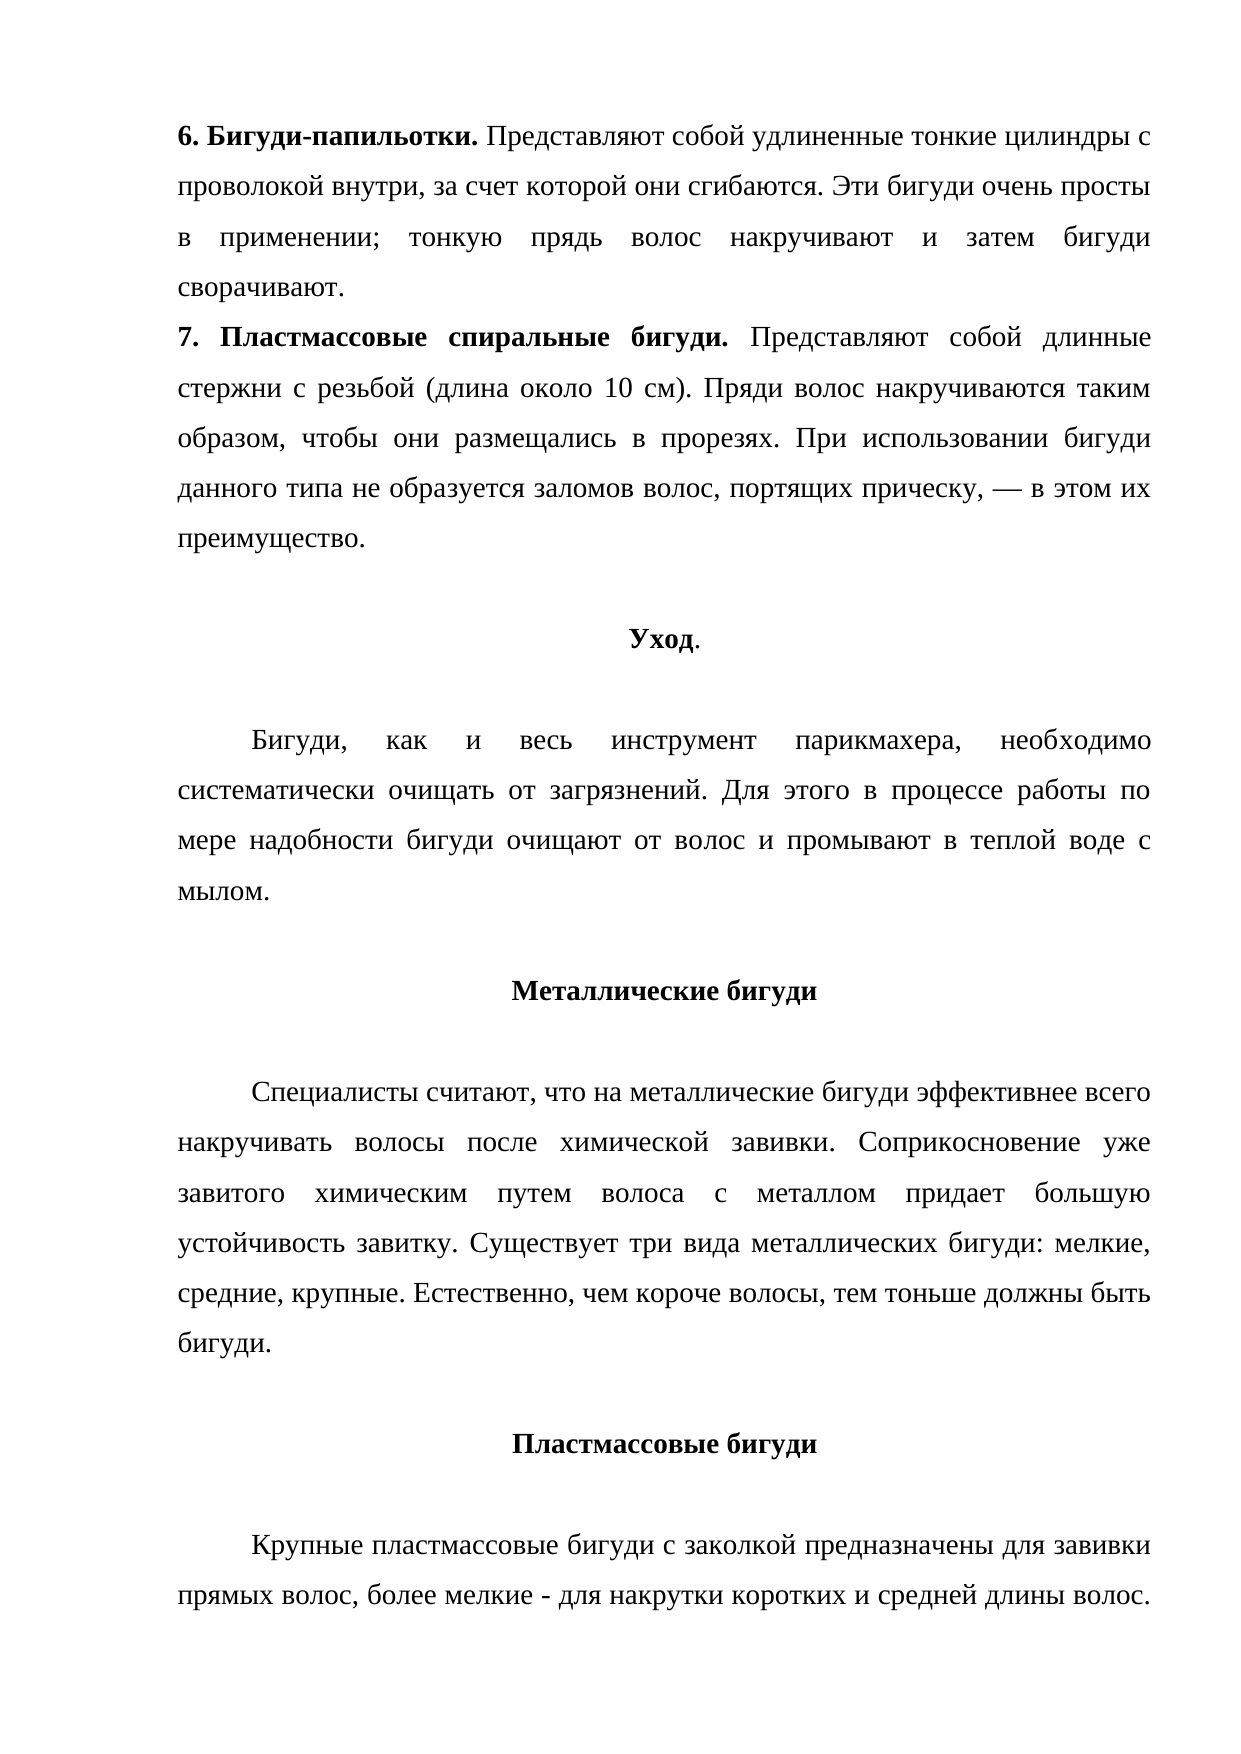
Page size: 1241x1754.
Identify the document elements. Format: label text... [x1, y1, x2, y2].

text Уход. [177, 621, 1152, 655]
subtitle Пластмассовые бигуди [177, 1426, 1152, 1460]
text Специалисты считают, что на металлические бигуди эффективнее всего накручивать волосы после химической завивки. Соприкосновение уже завитого химическим путем волоса с металлом придает большую устойчивость завитку. Существует три вида металлических бигуди: мелкие, средние, крупные. Естественно, чем короче волосы, тем тоньше должны быть бигуди. [177, 1074, 1152, 1359]
text 6. Бигуди-папильотки. Представляют собой удлиненные тонкие цилиндры с проволокой внутри, за счет которой они сгибаются. Эти бигуди очень просты в применении; тонкую прядь волос накручивают и затем бигуди сворачивают. [177, 118, 1152, 303]
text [177, 1527, 1152, 1611]
text 7. Пластмассовые спиральные бигуди. Представляют собой длинные стержни с резьбой (длина около 10 см). Пряди волос накручиваются таким образом, чтобы они размещались в прорезях. При использовании бигуди данного типа не образуется заломов волос, портящих прическу, — в этом их преимущество. [177, 319, 1152, 554]
text Бигуди, как и весь инструмент парикмахера, необходимо систематически очищать от загрязнений. Для этого в процессе работы по мере надобности бигуди очищают от волос и промывают в теплой воде с мылом. [177, 722, 1152, 906]
subtitle Металлические бигуди [177, 973, 1152, 1007]
